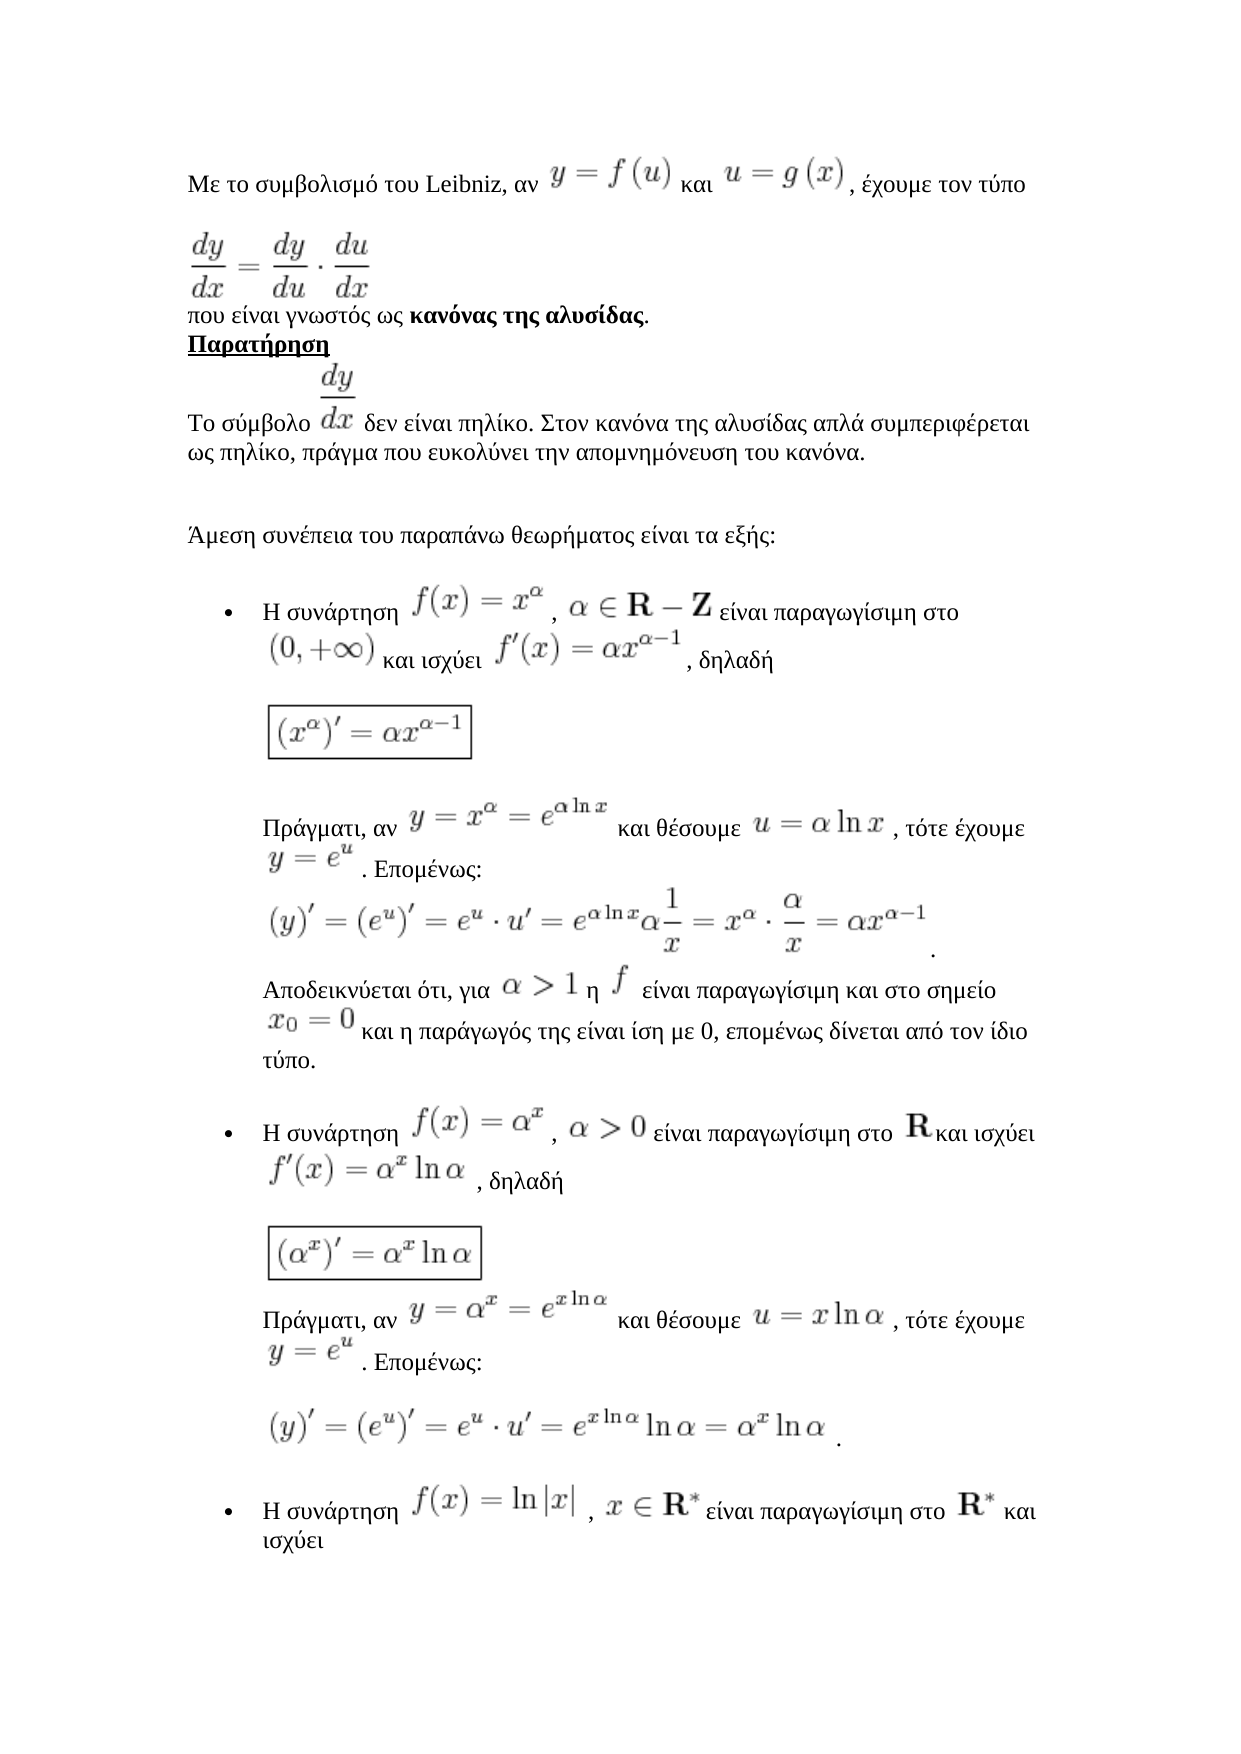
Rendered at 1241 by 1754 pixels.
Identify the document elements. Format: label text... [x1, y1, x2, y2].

picture [262, 1147, 477, 1190]
picture [262, 842, 362, 878]
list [225, 1477, 1053, 1554]
picture [747, 1297, 893, 1329]
picture [403, 794, 618, 837]
picture [545, 150, 681, 193]
text Άμεση συνέπεια του παραπάνω θεωρήματος είναι τα εξής: [187, 520, 1053, 548]
picture [899, 1110, 936, 1142]
text Παρατήρηση Το σύμβολο δεν είναι πηλίκο. Στον κανόνα της αλυσίδας απλά συμπεριφέρεται ως πηλίκο, πράγμα που ευκολύνει την απομνημόνευση του κανόνα. [187, 329, 1053, 466]
picture [262, 1404, 836, 1447]
picture [262, 1223, 618, 1329]
picture [600, 1488, 706, 1520]
picture [187, 226, 376, 301]
picture [563, 588, 719, 621]
picture [718, 150, 849, 193]
picture [405, 1098, 551, 1142]
picture [405, 577, 551, 621]
picture [262, 1334, 362, 1371]
picture [262, 1003, 362, 1040]
picture [488, 626, 687, 669]
picture [316, 358, 364, 432]
picture [405, 1477, 588, 1520]
picture [952, 1488, 1004, 1520]
picture [747, 805, 893, 837]
picture [262, 883, 930, 957]
picture [262, 702, 477, 766]
picture [496, 967, 587, 999]
picture [262, 626, 383, 669]
picture [605, 962, 636, 999]
text Με το συμβολισμό του Leibniz, αν και , έχουμε τον τύπο που είναι γνωστός ως κανόνας της αλυσίδας. [187, 150, 1053, 329]
picture [563, 1110, 653, 1142]
